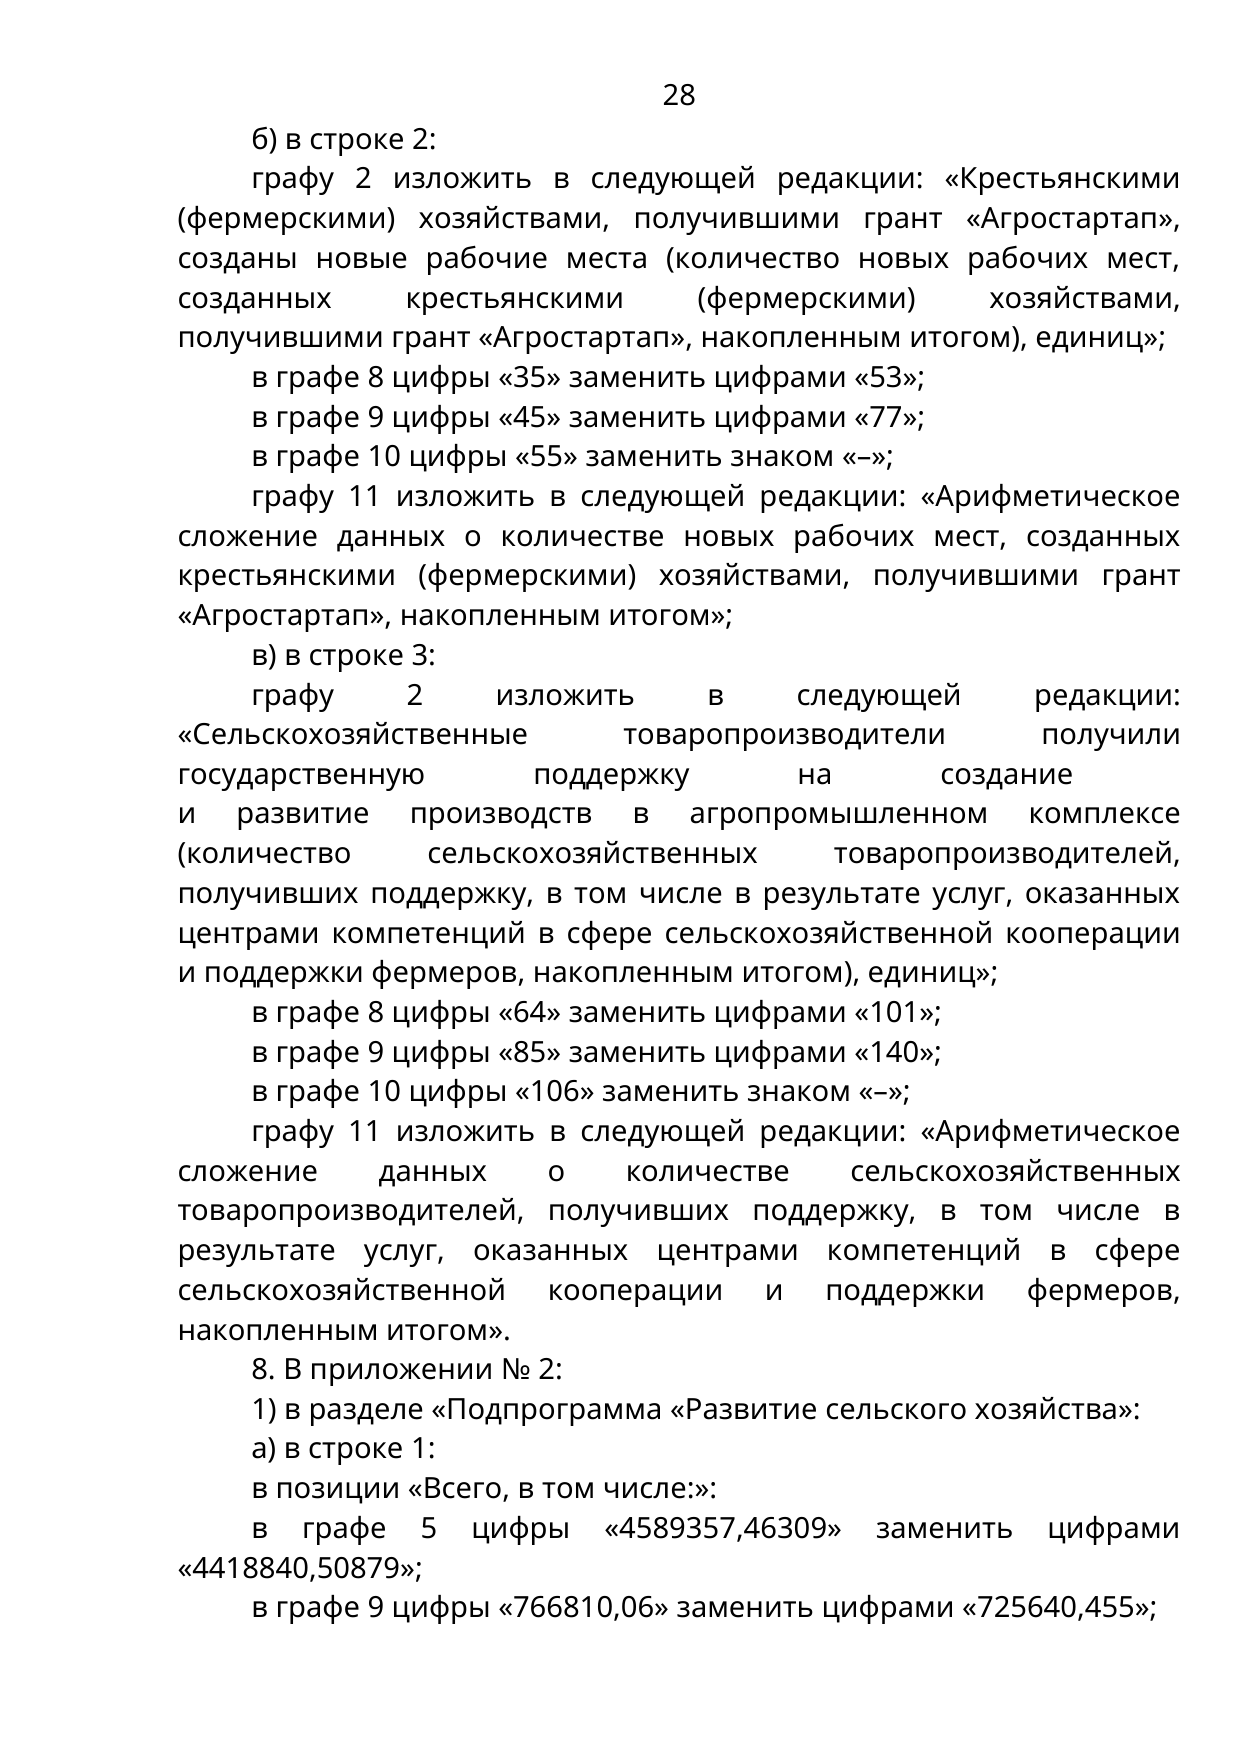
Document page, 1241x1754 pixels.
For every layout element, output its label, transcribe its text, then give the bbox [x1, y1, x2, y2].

text графу 2 изложить в следующей редакции: «Сельскохозяйственные товаропроизводители получили государственную поддержку на создание и развитие производств в агропромышленном комплексе (количество сельскохозяйственных товаропроизводителей, получивших поддержку, в том числе в результате услуг, оказанных центрами компетенций в сфере сельскохозяйственной кооперации и поддержки фермеров, накопленным итогом), единиц»; [177, 674, 1181, 991]
text в графе 9 цифры «85» заменить цифрами «140»; [177, 1031, 1181, 1071]
text графу 2 изложить в следующей редакции: «Крестьянскими (фермерскими) хозяйствами, получившими грант «Агростартап», созданы новые рабочие места (количество новых рабочих мест, созданных крестьянскими (фермерскими) хозяйствами, получившими грант «Агростартап», накопленным итогом), единиц»; [177, 158, 1181, 356]
text в позиции «Всего, в том числе:»: [177, 1467, 1181, 1507]
text в графе 10 цифры «106» заменить знаком «–»; [177, 1071, 1229, 1110]
text в графе 9 цифры «766810,06» заменить цифрами «725640,455»; [177, 1587, 1181, 1626]
text графу 11 изложить в следующей редакции: «Арифметическое сложение данных о количестве сельскохозяйственных товаропроизводителей, получивших поддержку, в том числе в результате услуг, оказанных центрами компетенций в сфере сельскохозяйственной кооперации и поддержки фермеров, накопленным итогом». [177, 1110, 1181, 1348]
text в) в строке 3: [177, 634, 1181, 674]
text а) в строке 1: [177, 1428, 1181, 1467]
text в графе 8 цифры «64» заменить цифрами «101»; [177, 991, 1181, 1031]
text в графе 5 цифры «4589357,46309» заменить цифрами «4418840,50879»; [177, 1507, 1181, 1587]
text 1) в разделе «Подпрограмма «Развитие сельского хозяйства»: [177, 1388, 1181, 1428]
text в графе 8 цифры «35» заменить цифрами «53»; [177, 356, 1181, 396]
text 8. В приложении № 2: [177, 1348, 1181, 1388]
text графу 11 изложить в следующей редакции: «Арифметическое сложение данных о количестве новых рабочих мест, созданных крестьянскими (фермерскими) хозяйствами, получившими грант «Агростартап», накопленным итогом»; [177, 475, 1181, 634]
text б) в строке 2: [177, 118, 1181, 158]
text в графе 9 цифры «45» заменить цифрами «77»; [177, 396, 1181, 436]
text в графе 10 цифры «55» заменить знаком «–»; [177, 436, 1229, 475]
